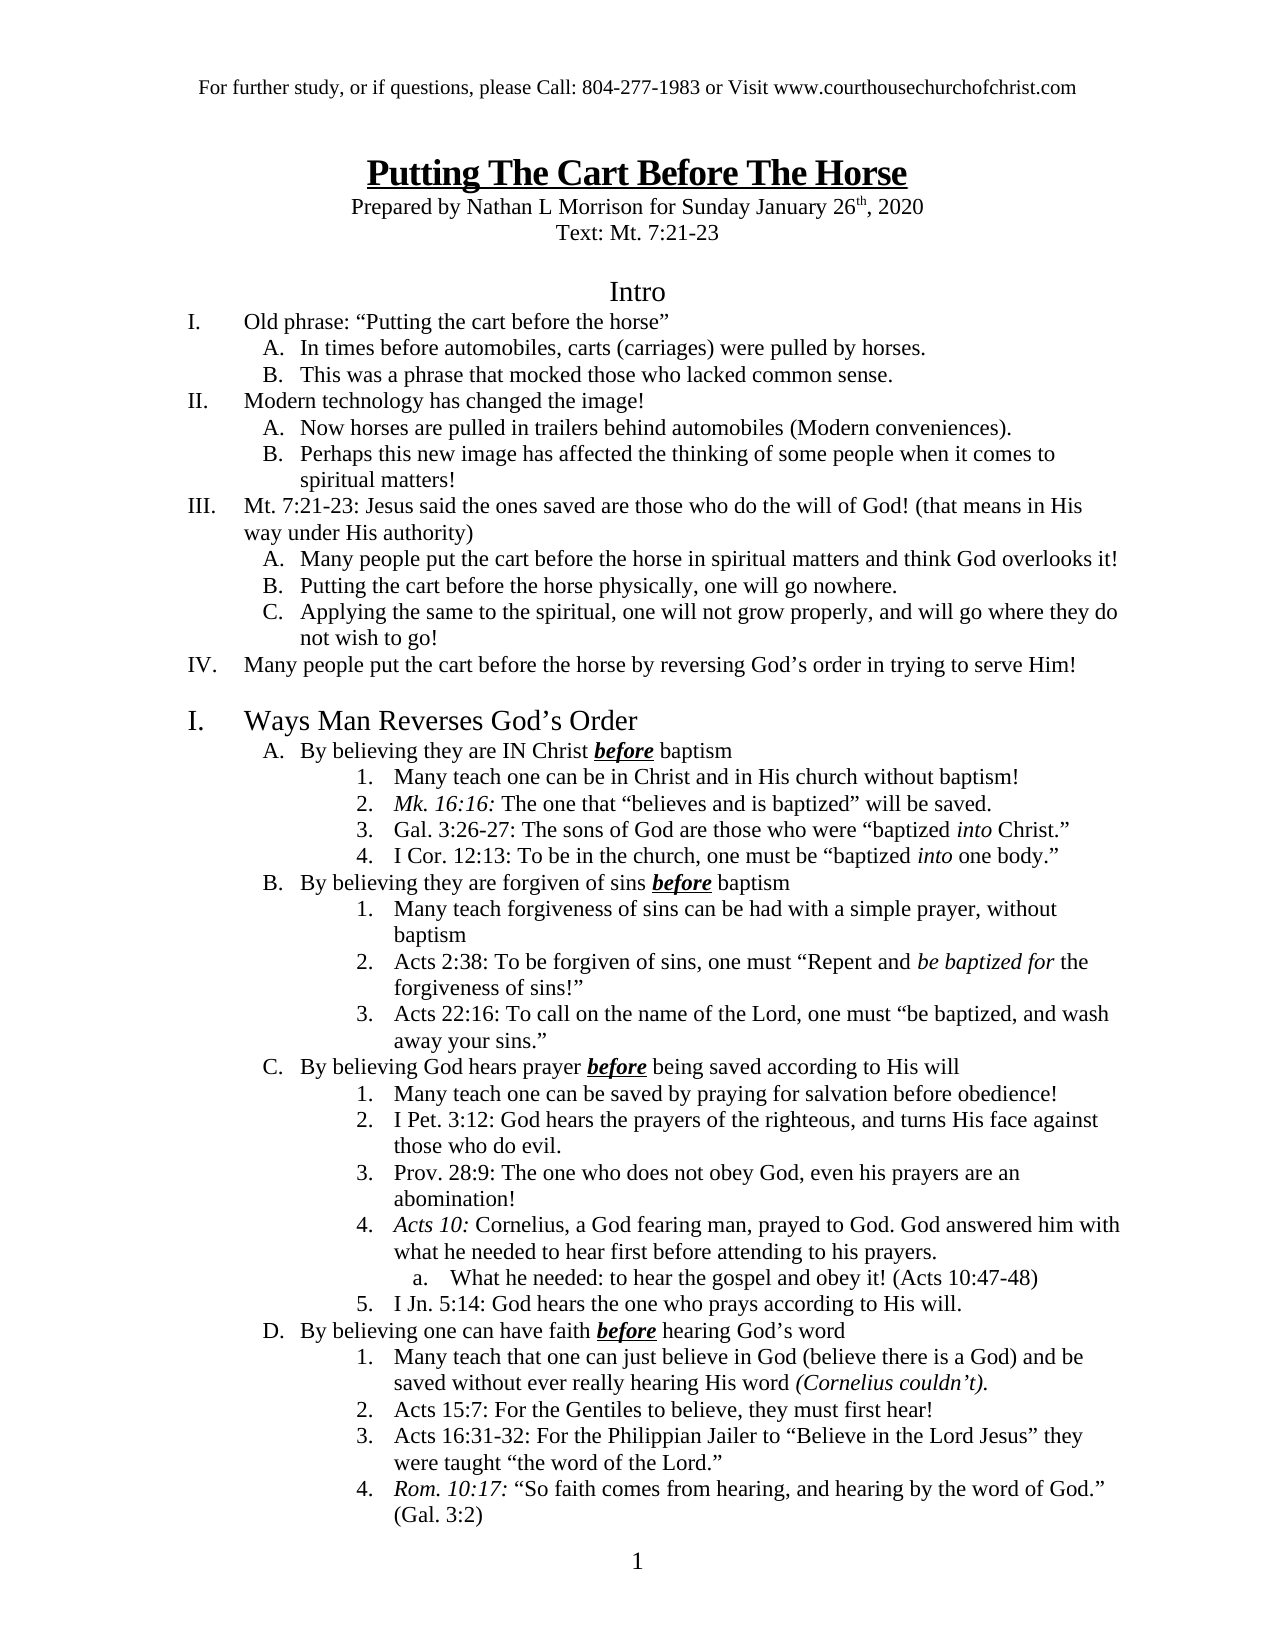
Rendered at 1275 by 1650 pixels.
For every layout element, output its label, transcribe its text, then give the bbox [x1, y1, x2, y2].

list Mk. 16:16: The one that “believes and is baptized” will be saved. [356, 790, 1125, 816]
text Text: Mt. 7:21-23 [150, 219, 1124, 246]
list By believing they are IN Christ before baptism [262, 737, 1125, 763]
list Many teach forgiveness of sins can be had with a simple prayer, without baptism [356, 895, 1125, 948]
list Many people put the cart before the horse by reversing God’s order in trying to serve Him! [187, 651, 1125, 677]
list I Pet. 3:12: God hears the prayers of the righteous, and turns His face against those who do evil. [356, 1106, 1125, 1159]
subtitle Ways Man Reverses God’s Order [187, 703, 1125, 737]
subtitle Intro [150, 274, 1125, 308]
list This was a phrase that mocked those who lacked common sense. [262, 361, 1125, 387]
text Prepared by Nathan L Morrison for Sunday January 26th, 2020 [150, 193, 1124, 219]
list Acts 2:38: To be forgiven of sins, one must “Repent and be baptized for the forgiveness of sins!” [356, 948, 1125, 1001]
list Mt. 7:21-23: Jesus said the ones saved are those who do the will of God! (that means in His way under His authority) [187, 493, 1125, 545]
list By believing one can have faith before hearing God’s word [262, 1317, 1125, 1343]
list What he needed: to hear the gospel and obey it! (Acts 10:47-48) [412, 1264, 1125, 1290]
list Modern technology has changed the image! [187, 387, 1125, 413]
list Now horses are pulled in trailers behind automobiles (Modern conveniences). [262, 413, 1125, 440]
list In times before automobiles, carts (carriages) were pulled by horses. [262, 334, 1125, 361]
list Gal. 3:26-27: The sons of God are those who were “baptized into Christ.” [356, 816, 1125, 842]
list Prov. 28:9: The one who does not obey God, even his prayers are an abomination! [356, 1159, 1125, 1211]
list Putting the cart before the horse physically, one will go nowhere. [262, 572, 1125, 598]
list Acts 22:16: To call on the name of the Lord, one must “be baptized, and wash away your sins.” [356, 1001, 1125, 1053]
list I Jn. 5:14: God hears the one who prays according to His will. [356, 1290, 1125, 1317]
title Putting The Cart Before The Horse [150, 150, 1124, 193]
list Acts 16:31-32: For the Philippian Jailer to “Believe in the Lord Jesus” they were taught “the word of the Lord.” [356, 1422, 1125, 1475]
list I Cor. 12:13: To be in the church, one must be “baptized into one body.” [356, 842, 1125, 869]
list Many teach that one can just believe in God (believe there is a God) and be saved without ever really hearing His word (Cornelius couldn’t). [356, 1343, 1125, 1396]
list Old phrase: “Putting the cart before the horse” [187, 308, 1125, 334]
list Acts 10: Cornelius, a God fearing man, prayed to God. God answered him with what he needed to hear first before attending to his prayers. [356, 1211, 1125, 1264]
list Perhaps this new image has affected the thinking of some people when it comes to spiritual matters! [262, 440, 1125, 493]
list Applying the same to the spiritual, one will not grow properly, and will go where they do not wish to go! [262, 598, 1125, 651]
list Rom. 10:17: “So faith comes from hearing, and hearing by the word of God.” (Gal. 3:2) [356, 1475, 1125, 1528]
list Many teach one can be in Christ and in His church without baptism! [356, 763, 1125, 790]
list Many teach one can be saved by praying for salvation before obedience! [356, 1079, 1125, 1106]
list Many people put the cart before the horse in spiritual matters and think God overlooks it! [262, 545, 1125, 572]
list By believing they are forgiven of sins before baptism [262, 869, 1125, 895]
list By believing God hears prayer before being saved according to His will [262, 1053, 1125, 1079]
list Acts 15:7: For the Gentiles to believe, they must first hear! [356, 1396, 1125, 1422]
